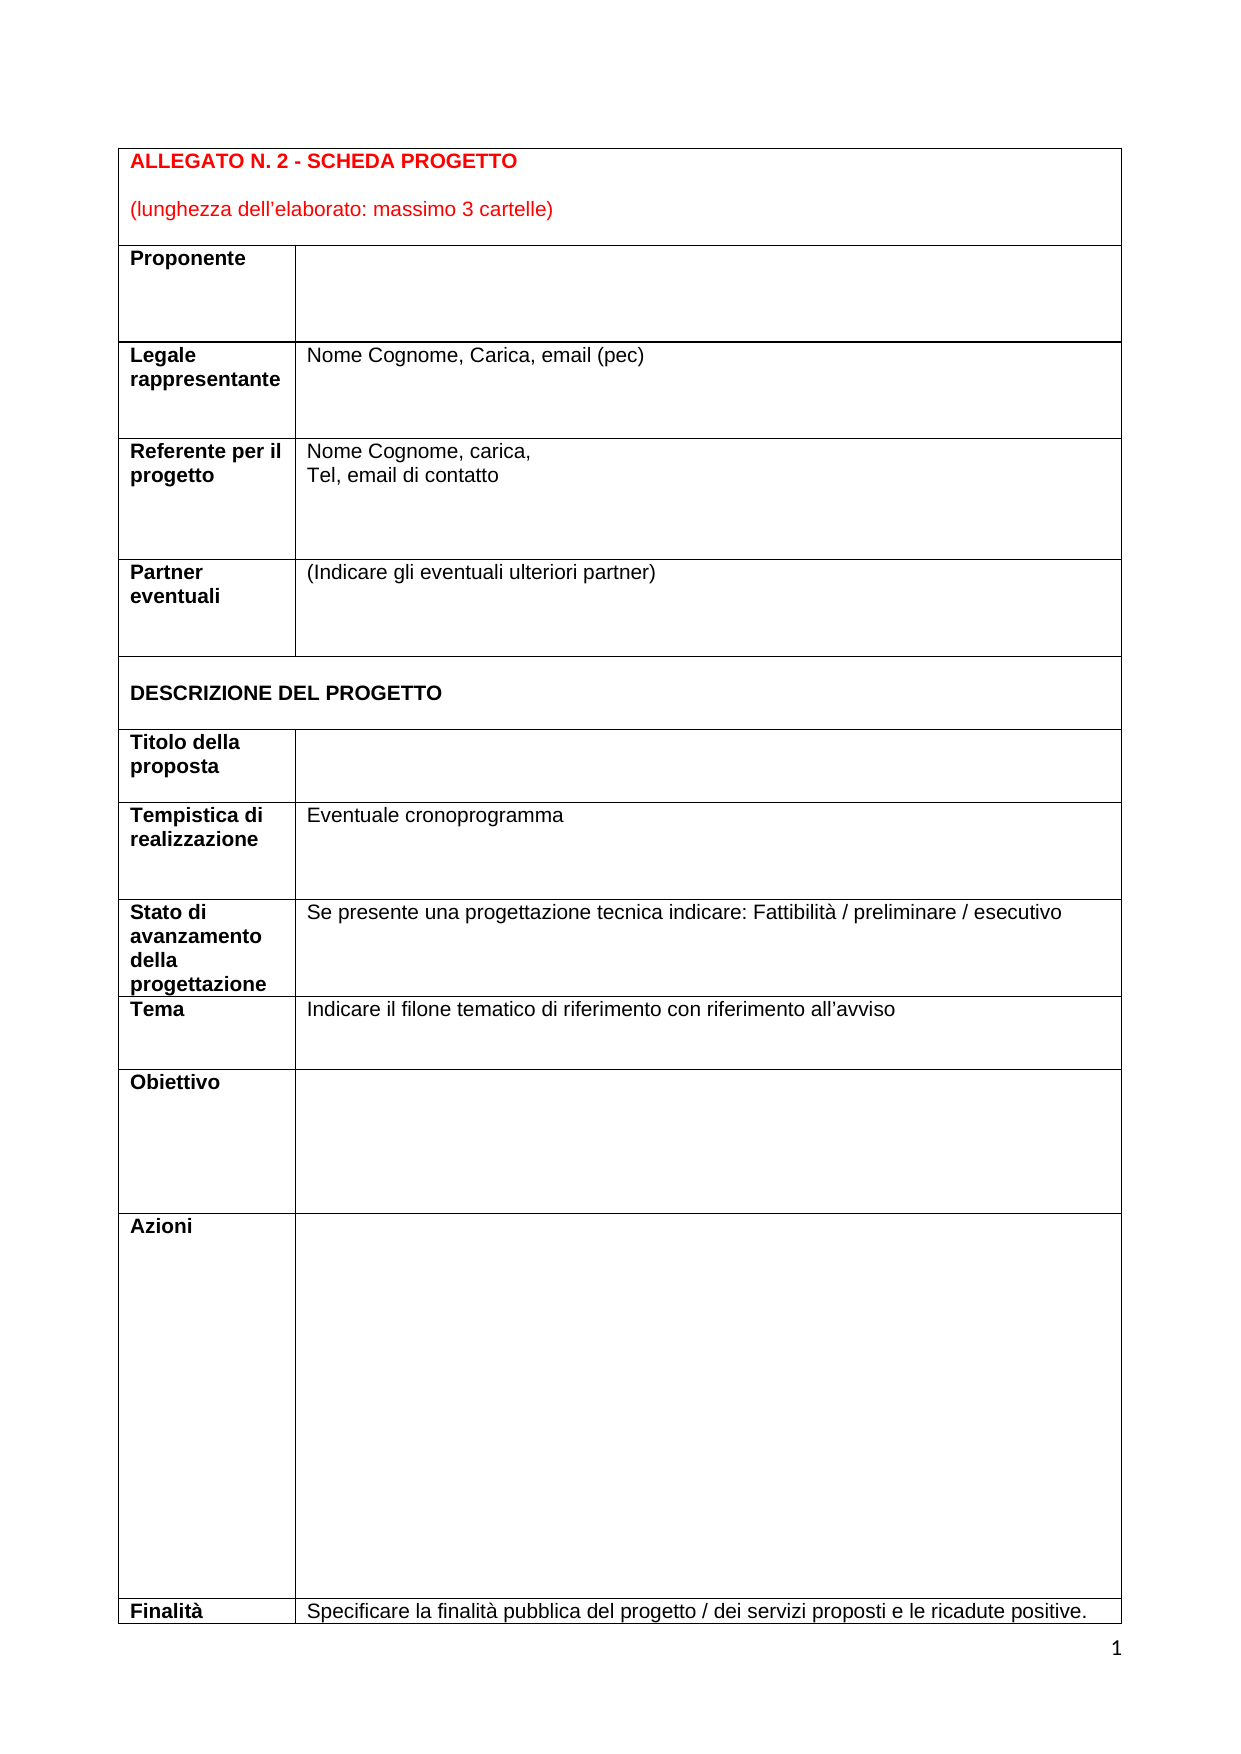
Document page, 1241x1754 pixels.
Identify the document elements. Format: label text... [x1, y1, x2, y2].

table_cell Indicare il filone tematico di riferimento con riferimento all’avviso [296, 997, 1121, 1068]
table_cell [296, 246, 1121, 341]
table_cell Obiettivo [119, 1070, 295, 1213]
table_cell [296, 1070, 1121, 1213]
table_cell Tempistica di realizzazione [119, 803, 295, 899]
table_cell Nome Cognome, Carica, email (pec) [296, 343, 1121, 438]
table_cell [296, 1599, 1121, 1623]
table_cell Nome Cognome, carica, Tel, email di contatto [296, 439, 1121, 559]
table_cell Azioni [119, 1214, 295, 1598]
table_cell Eventuale cronoprogramma [296, 803, 1121, 899]
table_cell [296, 1214, 1121, 1598]
table_cell (Indicare gli eventuali ulteriori partner) [296, 560, 1121, 656]
table_cell Finalità pubblica [119, 1599, 295, 1623]
table_cell Stato di avanzamento della progettazione [119, 900, 295, 996]
table_cell DESCRIZIONE DEL PROGETTO [119, 657, 1121, 729]
table_cell [296, 730, 1121, 802]
table_cell Se presente una progettazione tecnica indicare: Fattibilità / preliminare / esecutivo [296, 900, 1121, 996]
table_cell Tema [119, 997, 295, 1068]
table_cell Titolo della proposta [119, 730, 295, 802]
table_header ALLEGATO N. 2 - SCHEDA PROGETTO (lunghezza dell’elaborato: massimo 3 cartelle) [119, 149, 1121, 244]
table_cell Legale rappresentante [119, 343, 295, 438]
table_cell Referente per il progetto [119, 439, 295, 559]
table_cell Proponente [119, 246, 295, 341]
table_cell Partner eventuali [119, 560, 295, 656]
